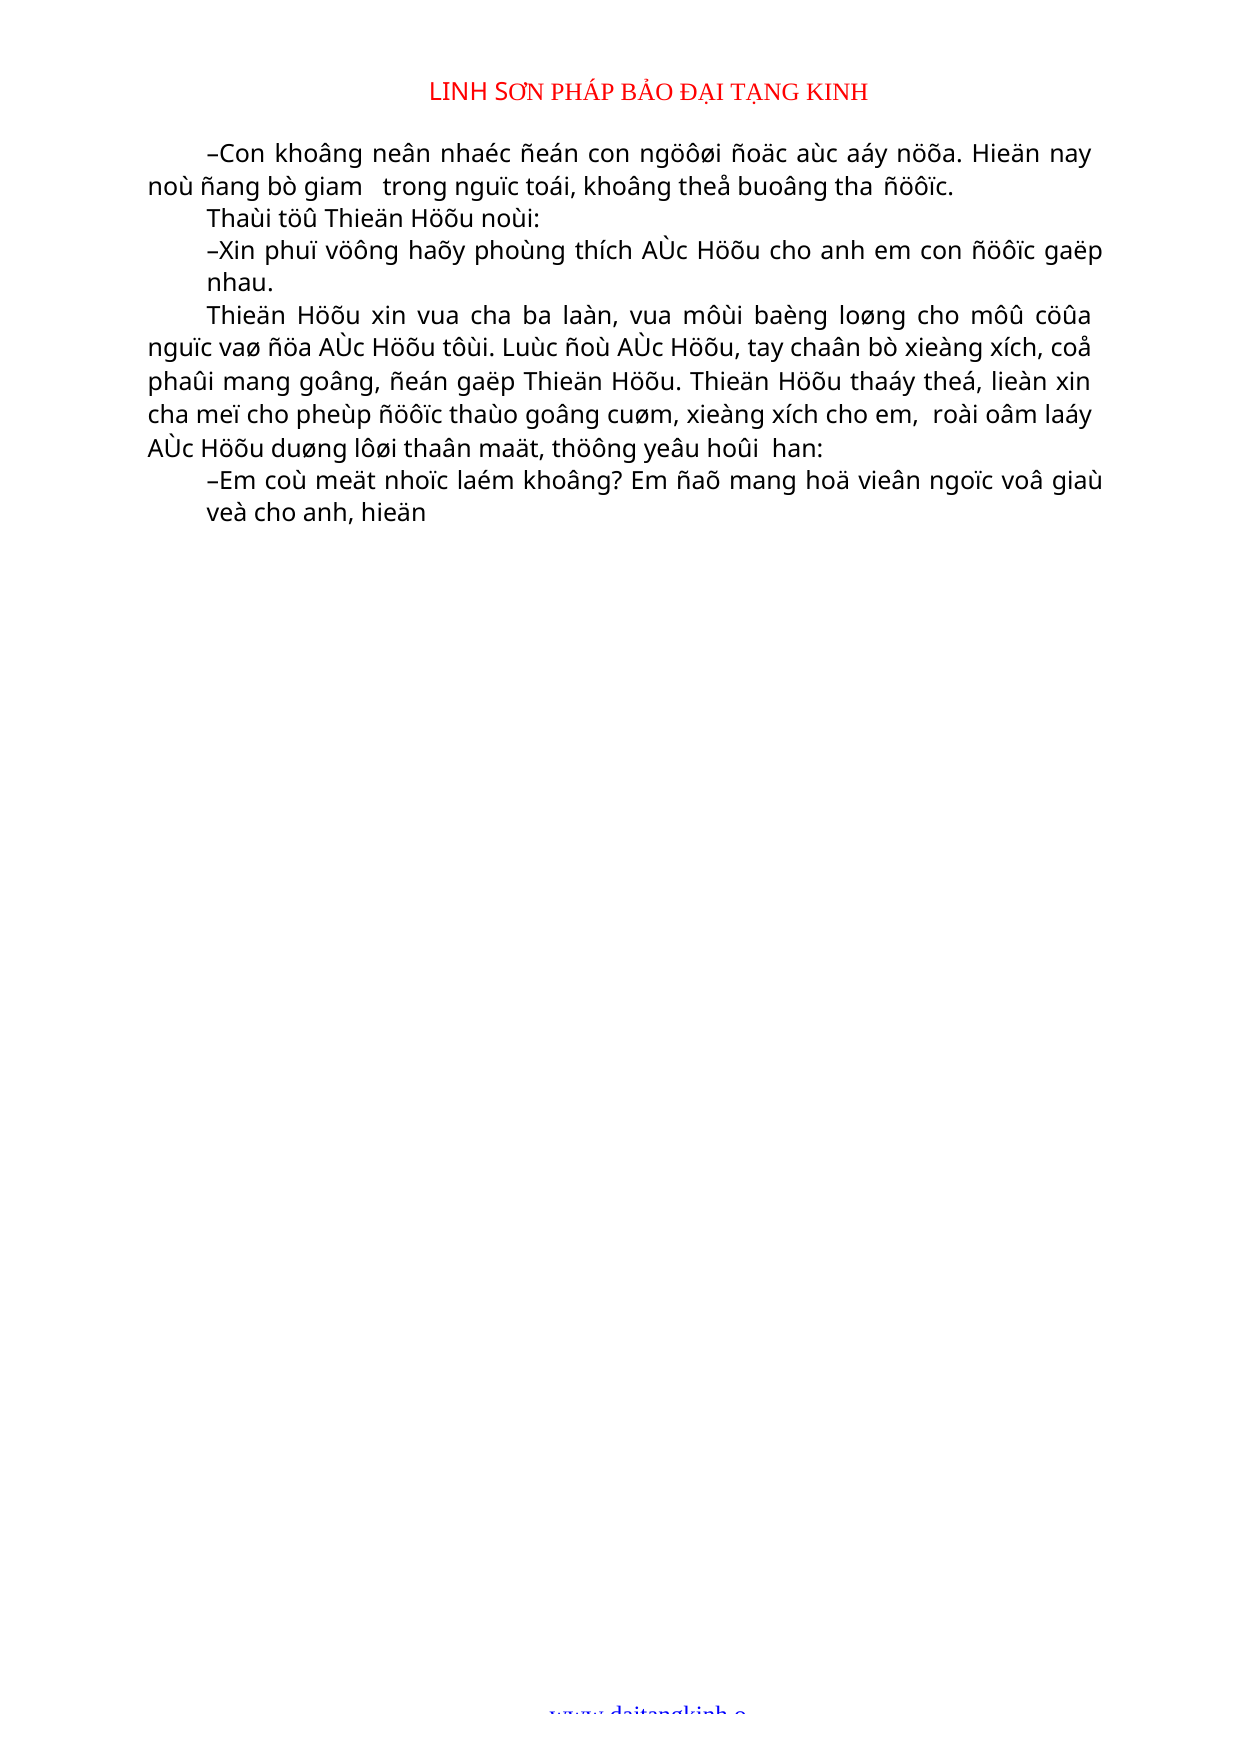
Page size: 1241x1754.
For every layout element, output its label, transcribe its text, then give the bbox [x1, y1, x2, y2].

text Thieän Höõu xin vua cha ba laàn, vua môùi baèng loøng cho môû cöûa nguïc vaø ñöa AÙc Höõu tôùi. Luùc ñoù AÙc Höõu, tay chaân bò xieàng xích, coå phaûi mang goâng, ñeán gaëp Thieän Höõu. Thieän Höõu thaáy theá, lieàn xin cha meï cho pheùp ñöôïc thaùo goâng cuøm, xieàng xích cho em, roài oâm laáy AÙc Höõu duøng lôøi thaân maät, thöông yeâu hoûi han: [147, 297, 1093, 464]
text Thaùi töû Thieän Höõu noùi: [206, 202, 1105, 234]
text –Em coù meät nhoïc laém khoâng? Em ñaõ mang hoä vieân ngoïc voâ giaù veà cho anh, hieän [206, 464, 1105, 528]
text –Xin phuï vöông haõy phoùng thích AÙc Höõu cho anh em con ñöôïc gaëp nhau. [206, 234, 1105, 297]
text –Con khoâng neân nhaéc ñeán con ngöôøi ñoäc aùc aáy nöõa. Hieän nay noù ñang bò giam trong nguïc toái, khoâng theå buoâng tha ñöôïc. [147, 135, 1093, 202]
